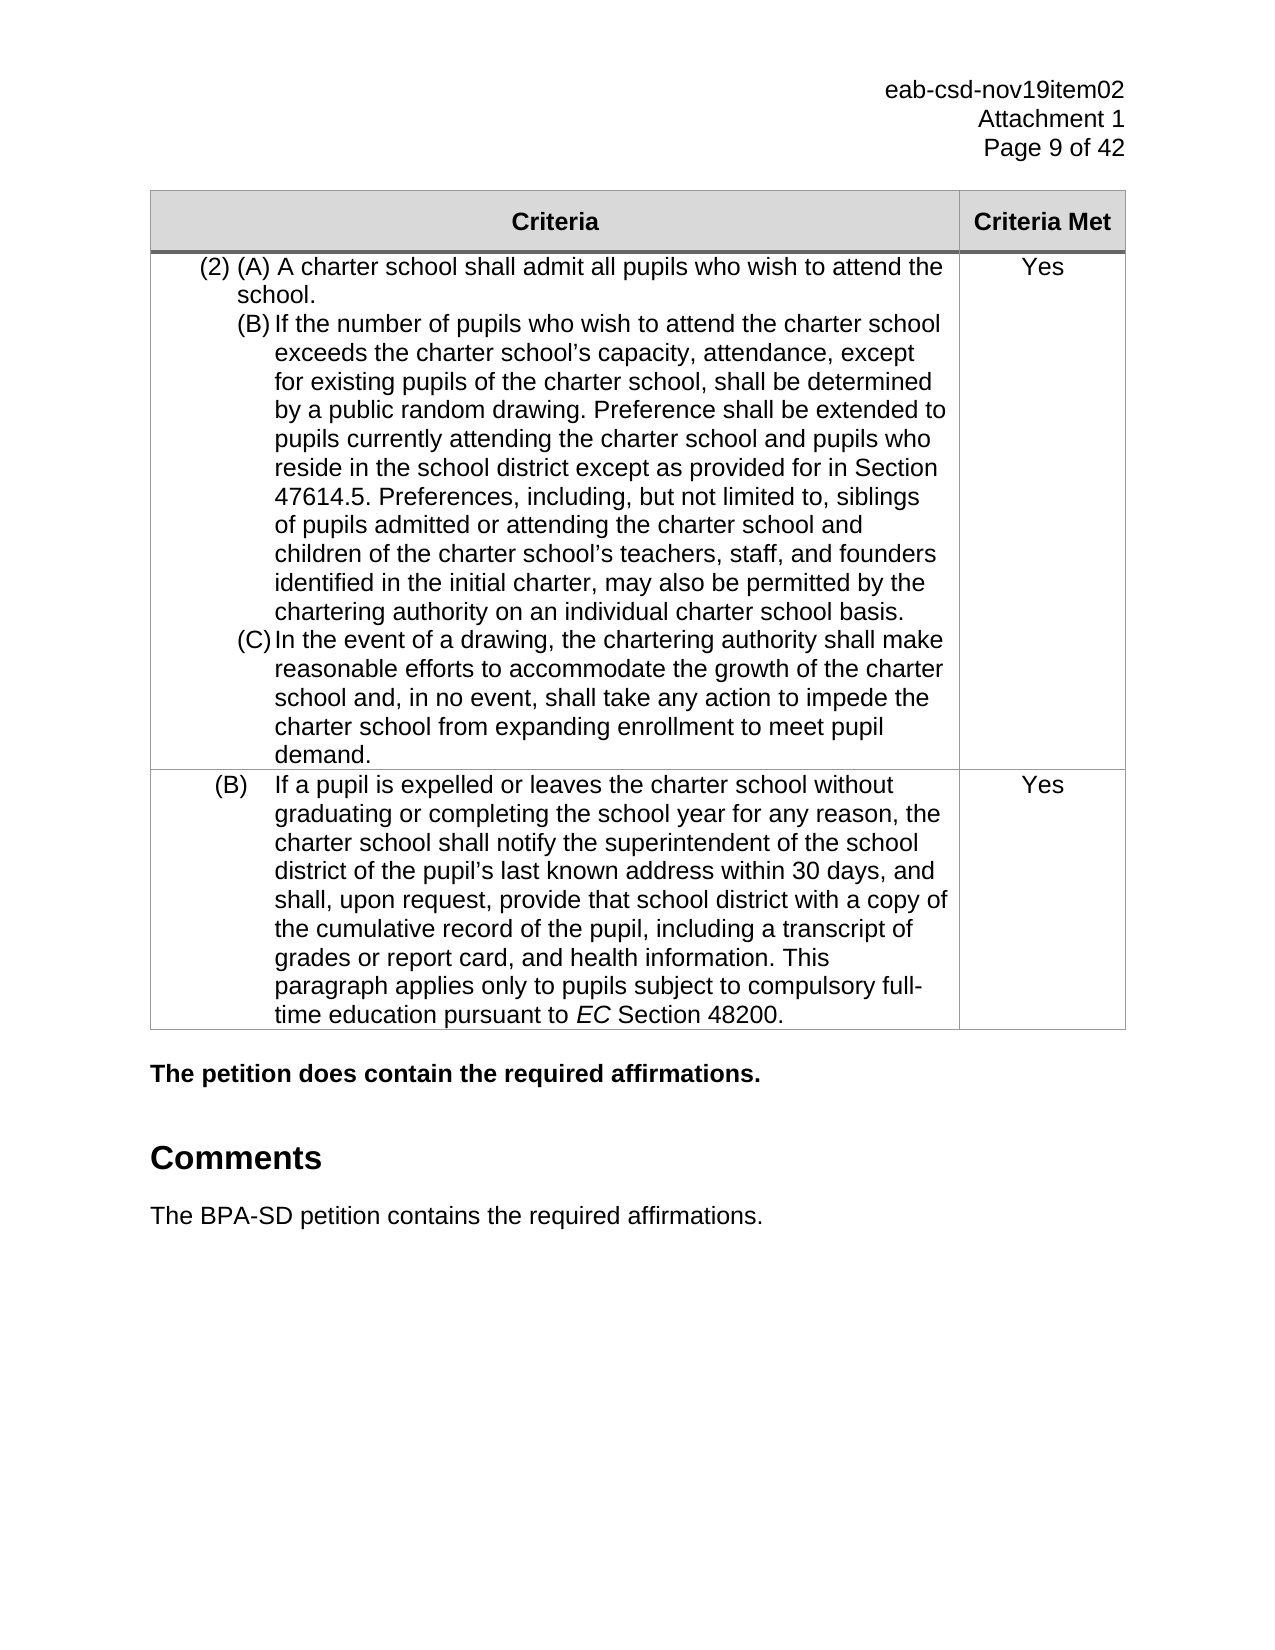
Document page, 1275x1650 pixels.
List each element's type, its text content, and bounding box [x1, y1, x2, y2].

table_header Criteria Met [960, 191, 1125, 250]
table_cell Yes [960, 254, 1125, 769]
table_cell (A) A charter school shall admit all pupils who wish to attend the school. If the number of pupils who wish to attend the charter school exceeds the charter school’s capacity, attendance, except for existing pupils of the charter school, shall be determined by a public random drawing. Preference shall be extended to pupils currently attending the charter school and pupils who reside in the school district except as provided for in Section 47614.5. Preferences, including, but not limited to, siblings of pupils admitted or attending the charter school and children of the charter school’s teachers, staff, and founders identified in the initial charter, may also be permitted by the chartering authority on an individual charter school basis. In the event of a drawing, the chartering authority shall make reasonable efforts to accommodate the growth of the charter school and, in no event, shall take any action to impede the charter school from expanding enrollment to meet pupil demand. [151, 254, 959, 769]
text The BPA-SD petition contains the required affirmations. [150, 1201, 1125, 1230]
subtitle Comments [150, 1138, 1125, 1176]
table_header Criteria [151, 191, 959, 250]
table_cell Yes [960, 770, 1125, 1029]
text The petition does contain the required affirmations. [150, 1059, 1125, 1088]
table_cell If a pupil is expelled or leaves the charter school without graduating or completing the school year for any reason, the charter school shall notify the superintendent of the school district of the pupil’s last known address within 30 days, and shall, upon request, provide that school district with a copy of the cumulative record of the pupil, including a transcript of grades or report card, and health information. This paragraph applies only to pupils subject to compulsory full-time education pursuant to EC Section 48200. [151, 770, 959, 1029]
